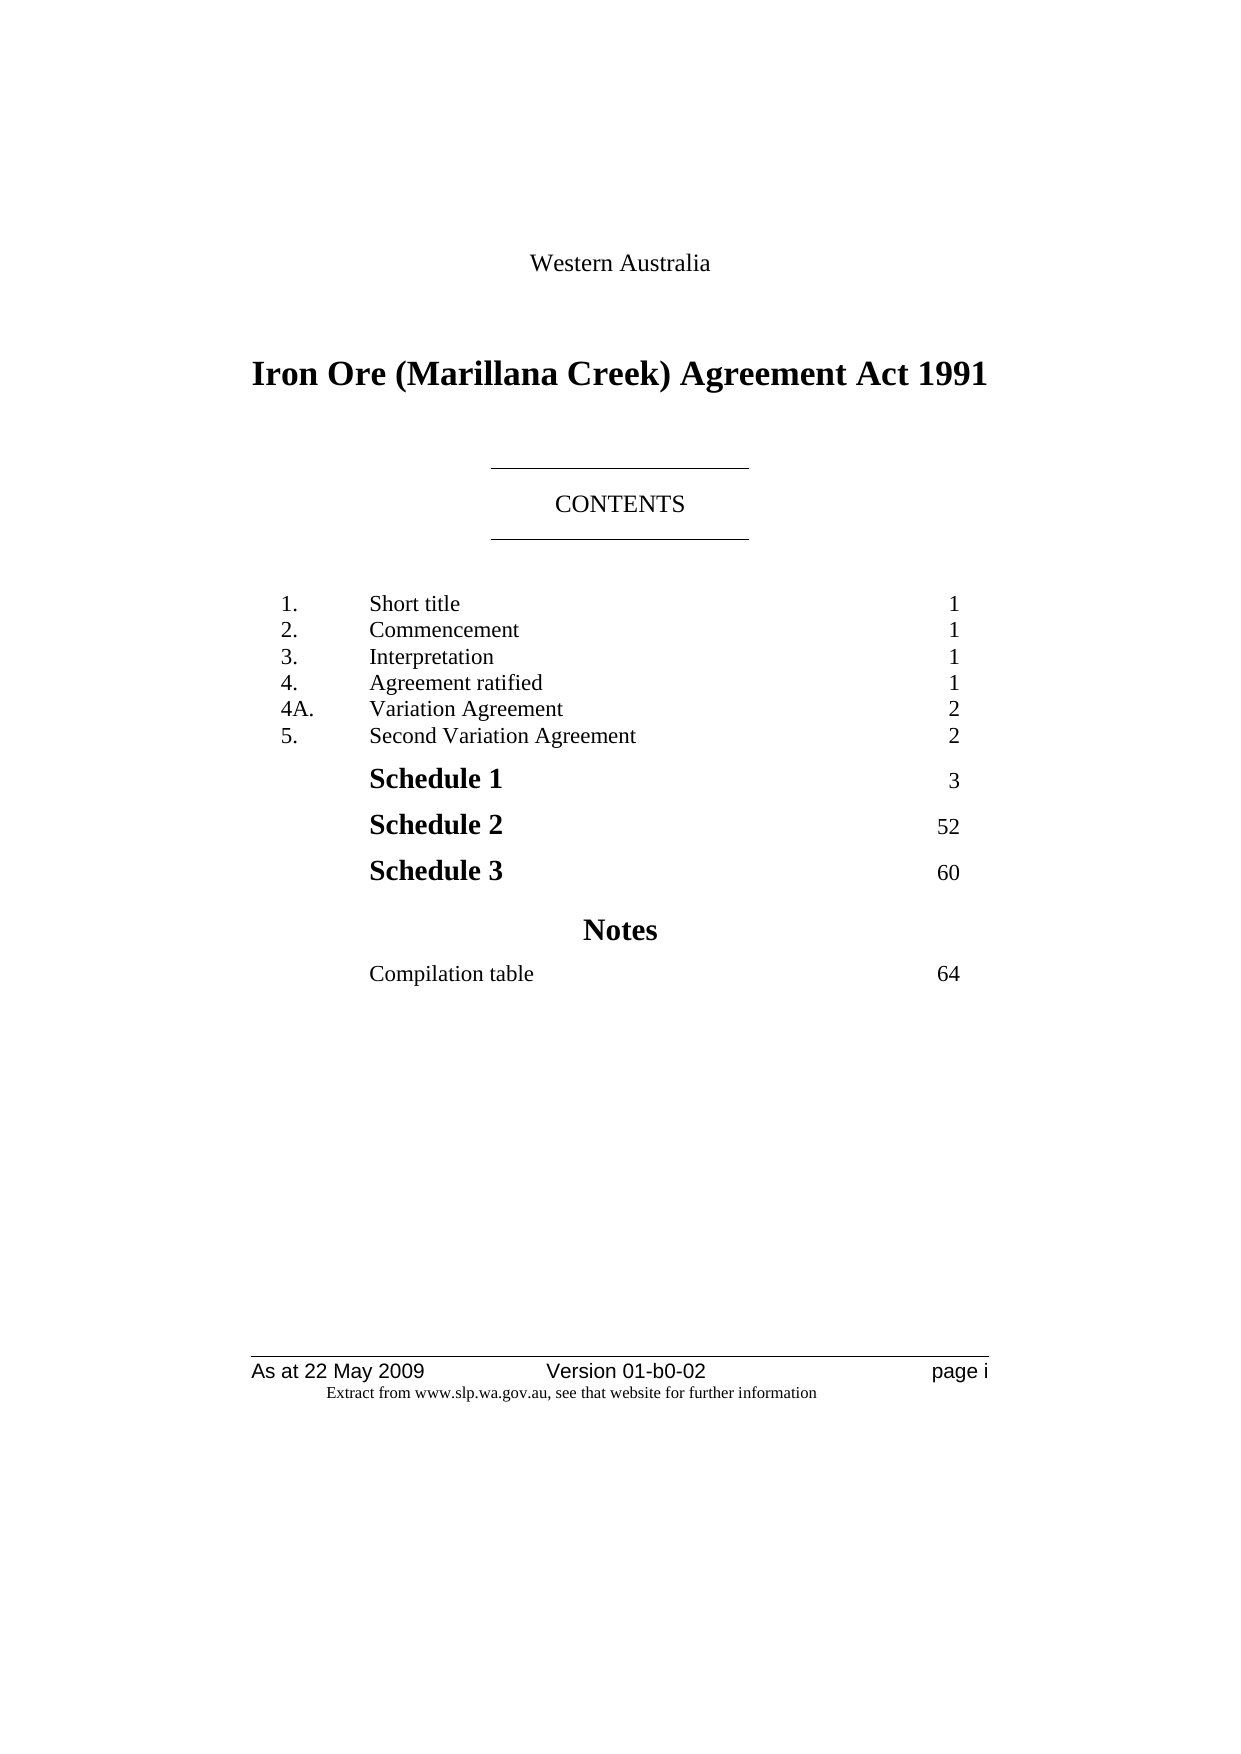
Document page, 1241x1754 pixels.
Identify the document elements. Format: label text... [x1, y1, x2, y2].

text Notes [281, 911, 959, 947]
text 3. Interpretation 1 [281, 643, 871, 669]
text 4A. Variation Agreement 2 [281, 696, 871, 722]
text Western Australia [251, 248, 989, 277]
text 5. Second Variation Agreement 2 [281, 722, 871, 748]
text Iron Ore (Marillana Creek) Agreement Act 1991 [251, 352, 989, 393]
text Schedule 1 3 [369, 761, 871, 794]
text CONTENTS [491, 469, 749, 539]
text Schedule 2 52 [369, 807, 871, 840]
text 2. Commencement 1 [281, 616, 871, 643]
text Schedule 3 60 [369, 853, 871, 886]
text Compilation table 64 [281, 960, 871, 986]
text 4. Agreement ratified 1 [281, 669, 871, 696]
text --1. Short title 1 [281, 590, 871, 616]
